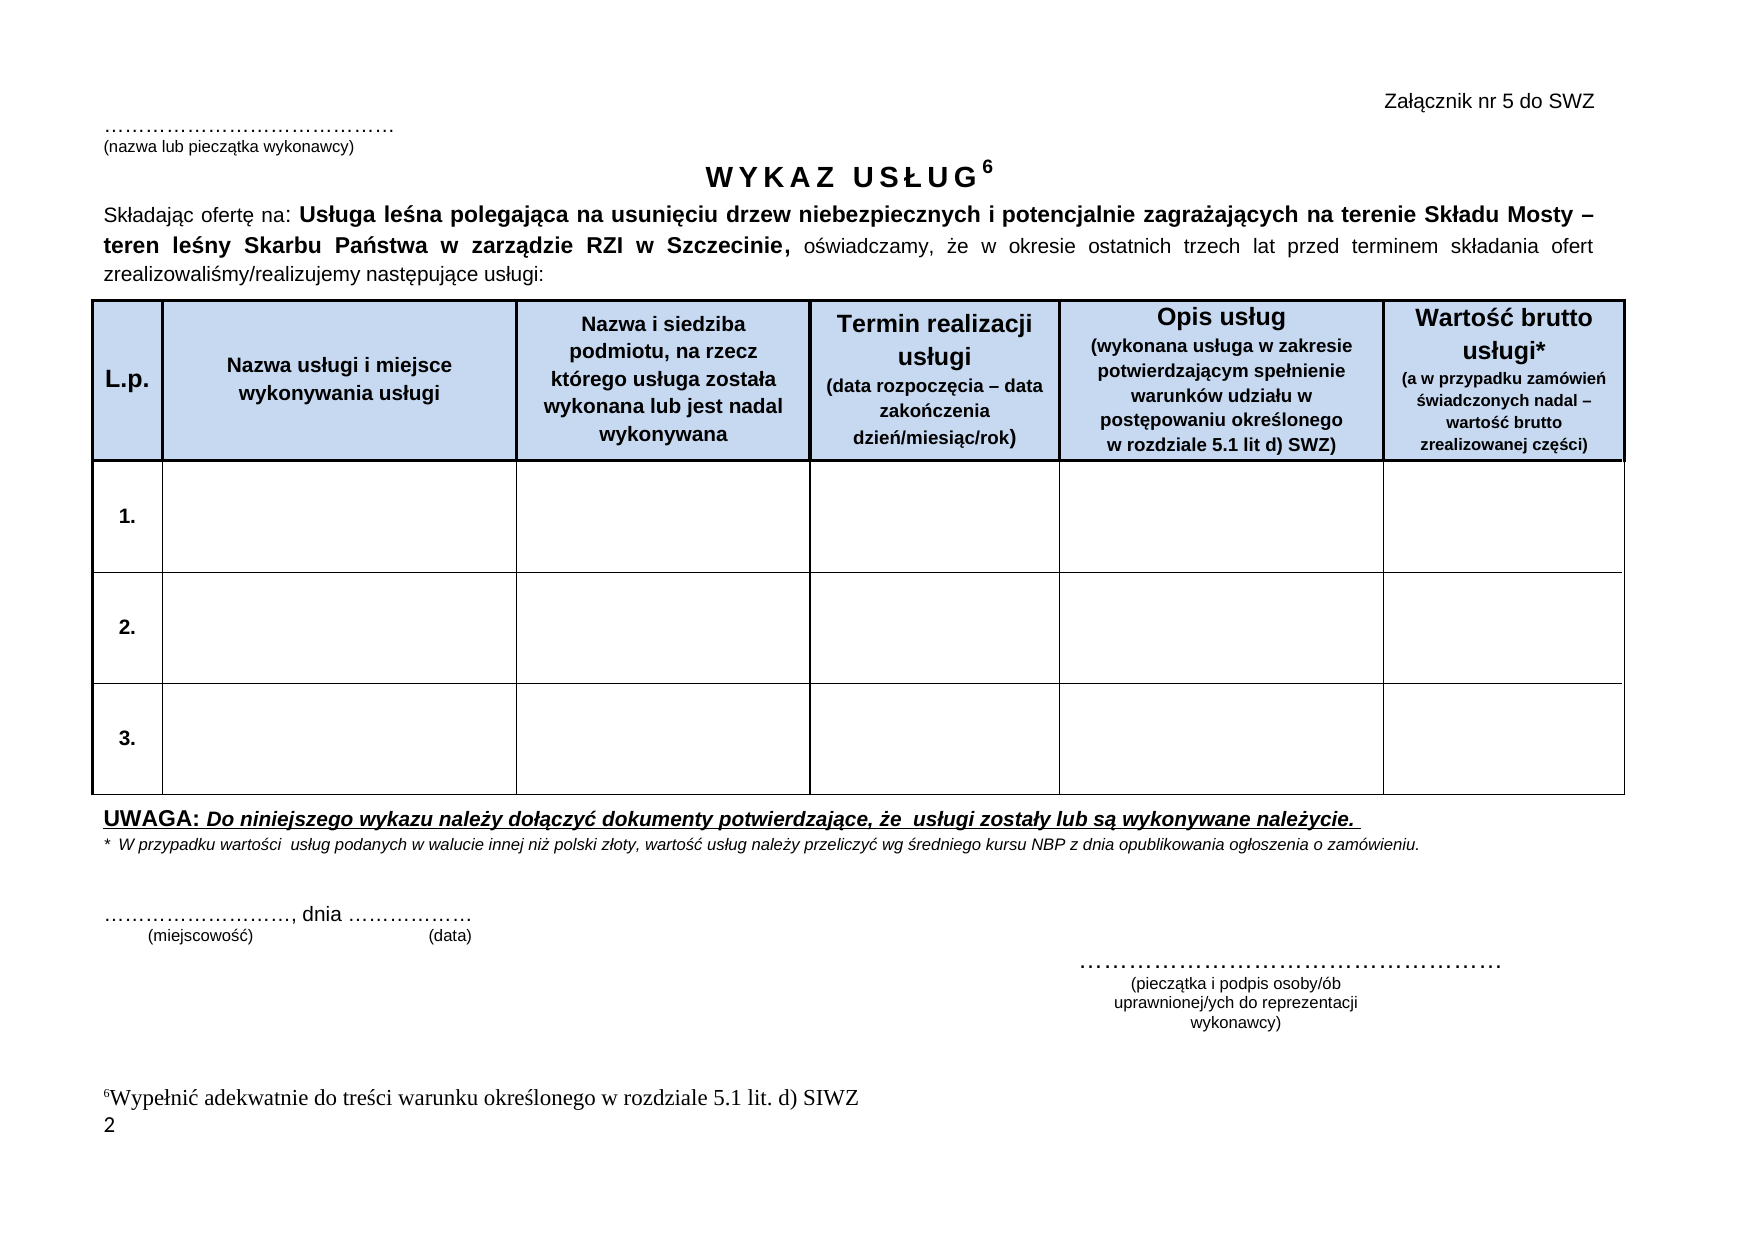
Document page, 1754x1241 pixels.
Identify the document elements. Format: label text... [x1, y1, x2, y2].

table_cell [163, 573, 516, 683]
table_header Termin realizacji usługi (data rozpoczęcia – data zakończenia dzień/miesiąc/rok) [812, 302, 1058, 459]
table_header L.p. [94, 302, 161, 459]
text (pieczątka i podpis osoby/ób uprawnionej/ych do reprezentacji wykonawcy) [1078, 974, 1393, 1032]
text …………………………………… [103, 113, 1595, 137]
text ………………………, dnia ……………… [103, 902, 1595, 926]
table_cell [1384, 683, 1624, 794]
text (miejscowość) (data) [148, 926, 1595, 945]
table_cell [1060, 462, 1383, 572]
table_cell 1. [94, 462, 162, 572]
text Załącznik nr 5 do SWZ [103, 89, 1595, 113]
table_cell [517, 573, 809, 683]
table_cell [517, 684, 809, 794]
table_header Nazwa i siedziba podmiotu, na rzecz którego usługa została wykonana lub jest nadal wykonywana [518, 302, 808, 459]
text …………………………………………… [1078, 945, 1595, 974]
table_cell [163, 462, 516, 572]
table_cell [1060, 573, 1383, 683]
table_cell [163, 684, 516, 794]
table_cell 2. [94, 573, 162, 683]
table_header Nazwa usługi i miejsce wykonywania usługi [164, 302, 515, 459]
text WYKAZ USŁUG [103, 156, 1595, 194]
table_cell [1384, 572, 1624, 683]
table_cell [1384, 459, 1624, 572]
text * W przypadku wartości usług podanych w walucie innej niż polski złoty, wartość usług należy przeliczyć wg średniego kursu NBP z dnia opublikowania ogłoszenia o zamówieniu. [103, 835, 1494, 854]
text (nazwa lub pieczątka wykonawcy) [103, 137, 428, 156]
table_cell [811, 684, 1059, 794]
table_cell [1060, 684, 1383, 794]
text Składając ofertę na: Usługa leśna polegająca na usunięciu drzew niebezpiecznych i potencjalnie zagrażających na terenie Składu Mosty – teren leśny Skarbu Państwa w zarządzie RZI w Szczecinie, oświadczamy, że w okresie ostatnich trzech lat przed terminem składania ofert zrealizowaliśmy/realizujemy następujące usługi: [103, 201, 1595, 285]
table_cell [517, 462, 809, 572]
text UWAGA: Do niniejszego wykazu należy dołączyć dokumenty potwierdzające, że usługi zostały lub są wykonywane należycie. [103, 805, 1595, 831]
table_cell 3. [94, 684, 162, 794]
table_header Wartość brutto usługi* (a w przypadku zamówień świadczonych nadal – wartość brutto zrealizowanej części) [1385, 302, 1623, 459]
table_cell [811, 573, 1059, 683]
table_cell [811, 462, 1059, 572]
table_header Opis usług (wykonana usługa w zakresie potwierdzającym spełnienie warunków udziału w postępowaniu określonego w rozdziale 5.1 lit d) SWZ) [1061, 302, 1382, 459]
